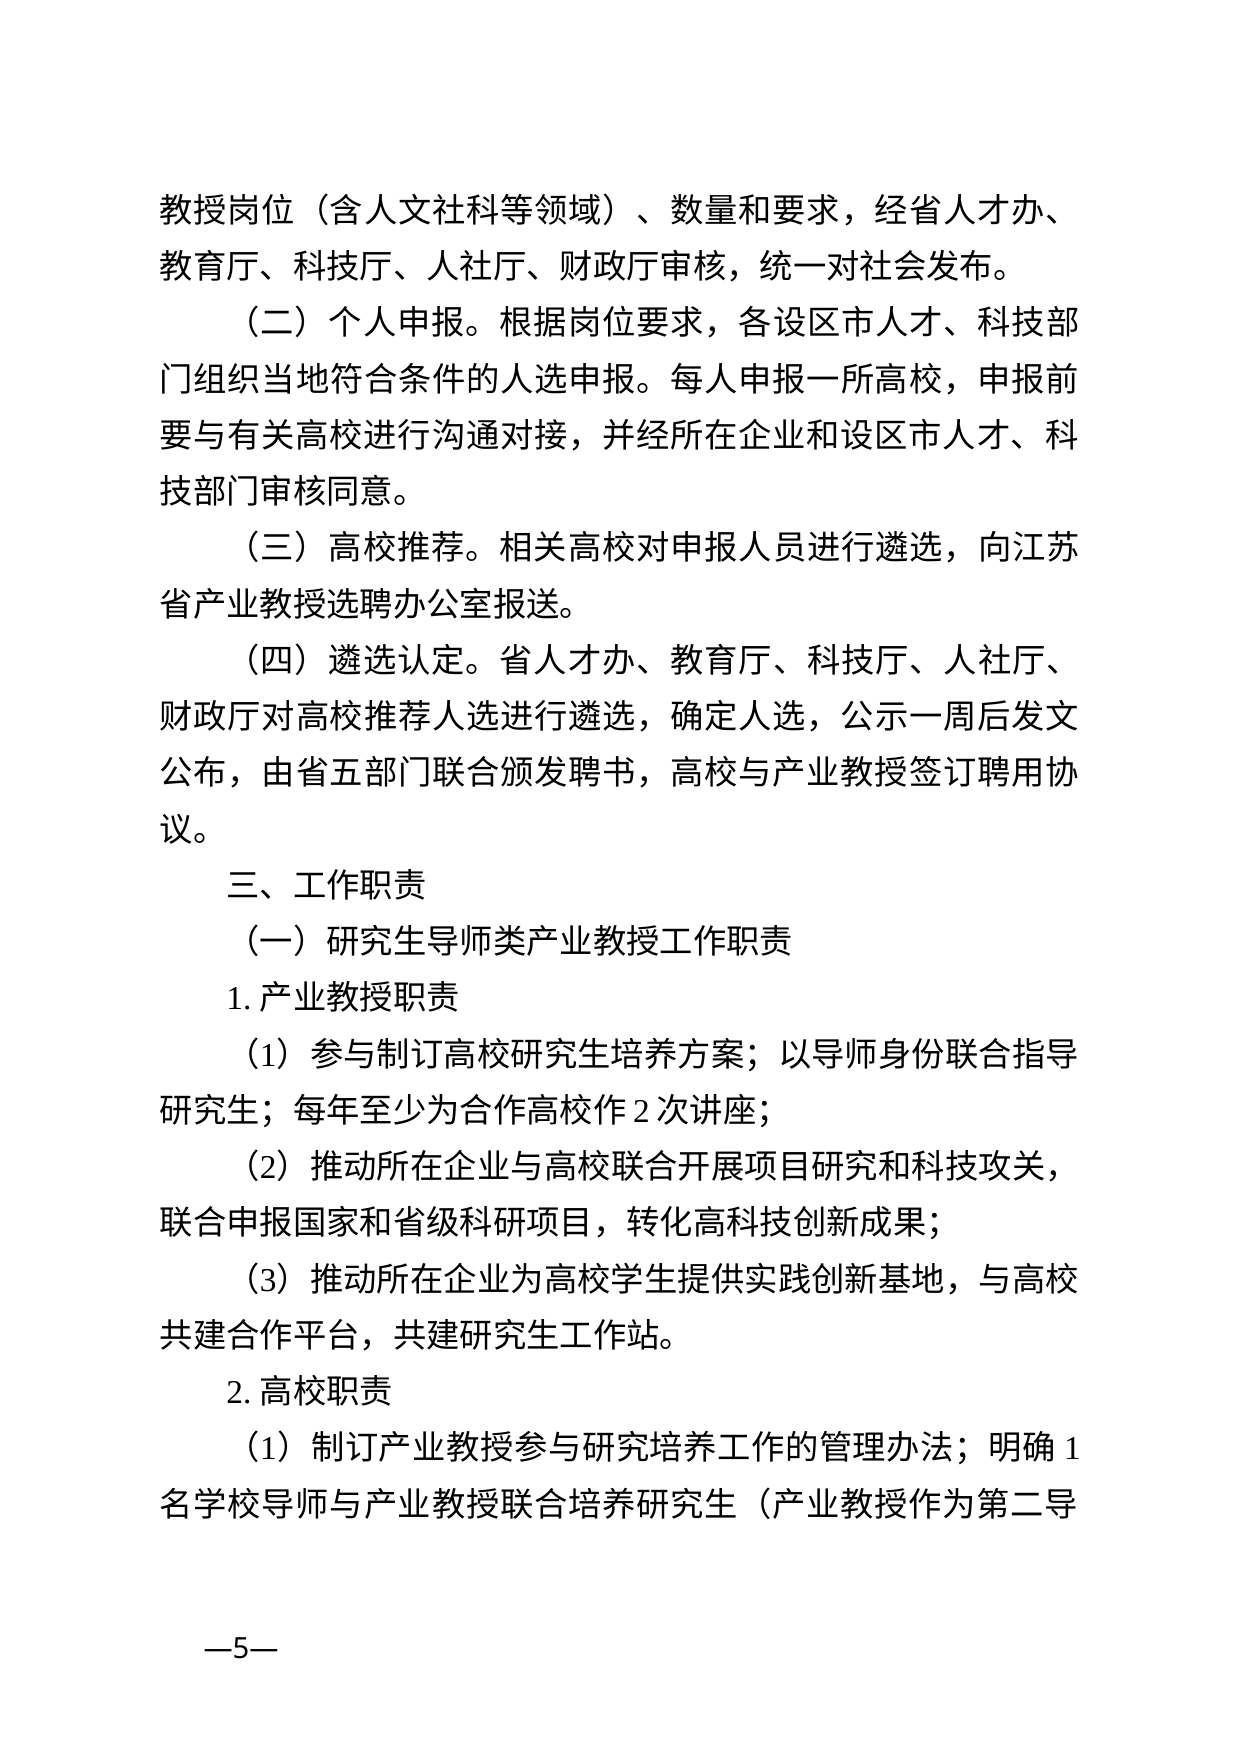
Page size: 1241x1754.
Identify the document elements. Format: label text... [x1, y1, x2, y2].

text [159, 177, 1081, 290]
text （2）推动所在企业与高校联合开展项目研究和科技攻关，联合申报国家和省级科研项目，转化高科技创新成果； [159, 1133, 1081, 1246]
text 三、工作职责 [159, 852, 1081, 908]
text 1. 产业教授职责 [159, 965, 1081, 1021]
text （三）高校推荐。相关高校对申报人员进行遴选，向江苏省产业教授选聘办公室报送。 [159, 515, 1081, 627]
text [159, 1415, 1081, 1527]
text （四）遴选认定。省人才办、教育厅、科技厅、人社厅、财政厅对高校推荐人选进行遴选，确定人选，公示一周后发文公布，由省五部门联合颁发聘书，高校与产业教授签订聘用协议。 [159, 627, 1081, 852]
text （1）参与制订高校研究生培养方案；以导师身份联合指导研究生；每年至少为合作高校作2次讲座； [159, 1021, 1081, 1133]
text （二）个人申报。根据岗位要求，各设区市人才、科技部门组织当地符合条件的人选申报。每人申报一所高校，申报前要与有关高校进行沟通对接，并经所在企业和设区市人才、科技部门审核同意。 [159, 290, 1081, 515]
text 2. 高校职责 [159, 1358, 1081, 1415]
text （一）研究生导师类产业教授工作职责 [159, 908, 1081, 965]
text （3）推动所在企业为高校学生提供实践创新基地，与高校共建合作平台，共建研究生工作站。 [159, 1246, 1081, 1358]
